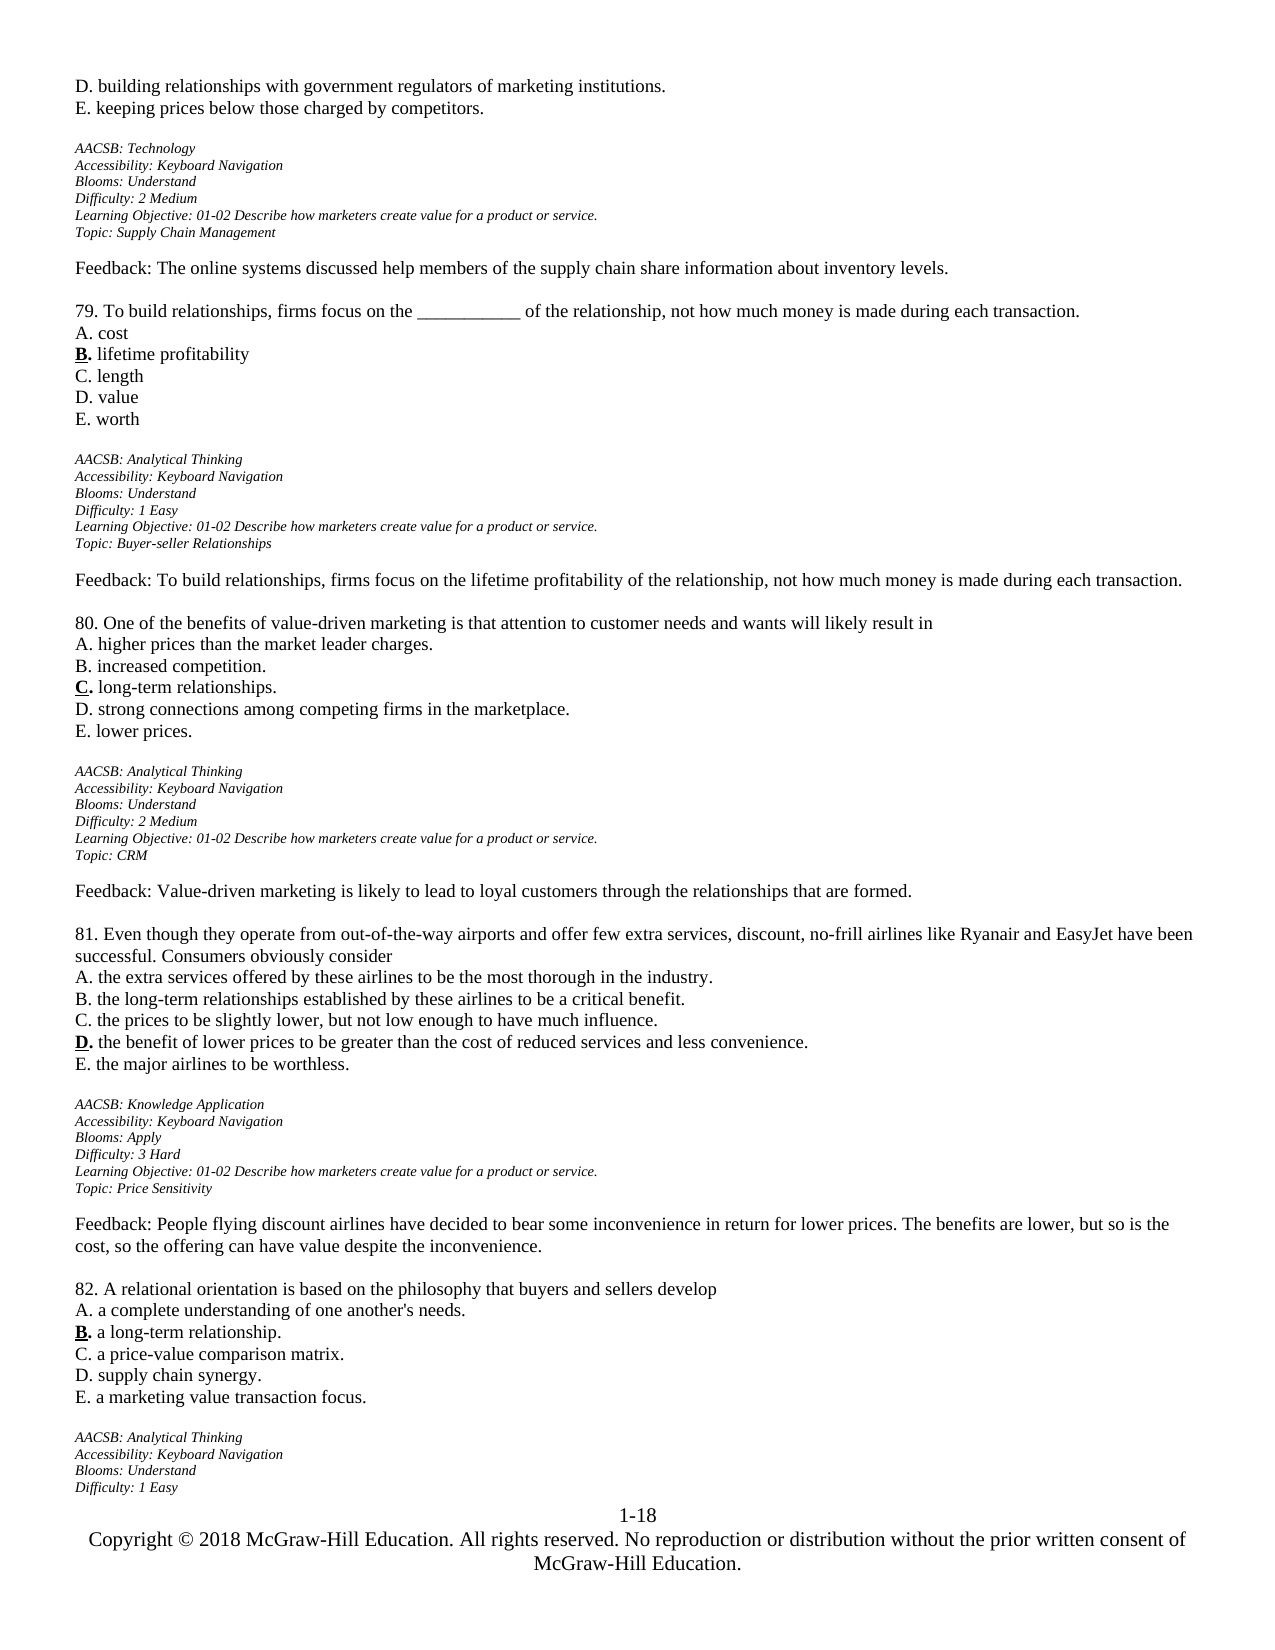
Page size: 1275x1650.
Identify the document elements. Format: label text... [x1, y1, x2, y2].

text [75, 1429, 1200, 1496]
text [75, 75, 1200, 118]
text AACSB: Technology Accessibility: Keyboard Navigation Blooms: Understand Difficulty: 2 Medium Learning Objective: 01-02 Describe how marketers create value for a product or service. Topic: Supply Chain Management Feedback: The online systems discussed help members of the supply chain share information about inventory levels. 79. To build relationships, firms focus on the ___________ of the relationship, not how much money is made during each transaction. A. cost B. lifetime profitability C. length D. value E. worth [75, 140, 1200, 429]
text AACSB: Analytical Thinking Accessibility: Keyboard Navigation Blooms: Understand Difficulty: 2 Medium Learning Objective: 01-02 Describe how marketers create value for a product or service. Topic: CRM Feedback: Value-driven marketing is likely to lead to loyal customers through the relationships that are formed. 81. Even though they operate from out-of-the-way airports and offer few extra services, discount, no-frill airlines like Ryanair and EasyJet have been successful. Consumers obviously consider A. the extra services offered by these airlines to be the most thorough in the industry. B. the long-term relationships established by these airlines to be a critical benefit. C. the prices to be slightly lower, but not low enough to have much influence. D. the benefit of lower prices to be greater than the cost of reduced services and less convenience. E. the major airlines to be worthless. [75, 763, 1200, 1074]
text AACSB: Analytical Thinking Accessibility: Keyboard Navigation Blooms: Understand Difficulty: 1 Easy Learning Objective: 01-02 Describe how marketers create value for a product or service. Topic: Buyer-seller Relationships Feedback: To build relationships, firms focus on the lifetime profitability of the relationship, not how much money is made during each transaction. 80. One of the benefits of value-driven marketing is that attention to customer needs and wants will likely result in A. higher prices than the market leader charges. B. increased competition. C. long-term relationships. D. strong connections among competing firms in the marketplace. E. lower prices. [75, 451, 1200, 741]
text AACSB: Knowledge Application Accessibility: Keyboard Navigation Blooms: Apply Difficulty: 3 Hard Learning Objective: 01-02 Describe how marketers create value for a product or service. Topic: Price Sensitivity Feedback: People flying discount airlines have decided to bear some inconvenience in return for lower prices. The benefits are lower, but so is the cost, so the offering can have value despite the inconvenience. 82. A relational orientation is based on the philosophy that buyers and sellers develop A. a complete understanding of one another's needs. B. a long-term relationship. C. a price-value comparison matrix. D. supply chain synergy. E. a marketing value transaction focus. [75, 1096, 1200, 1407]
